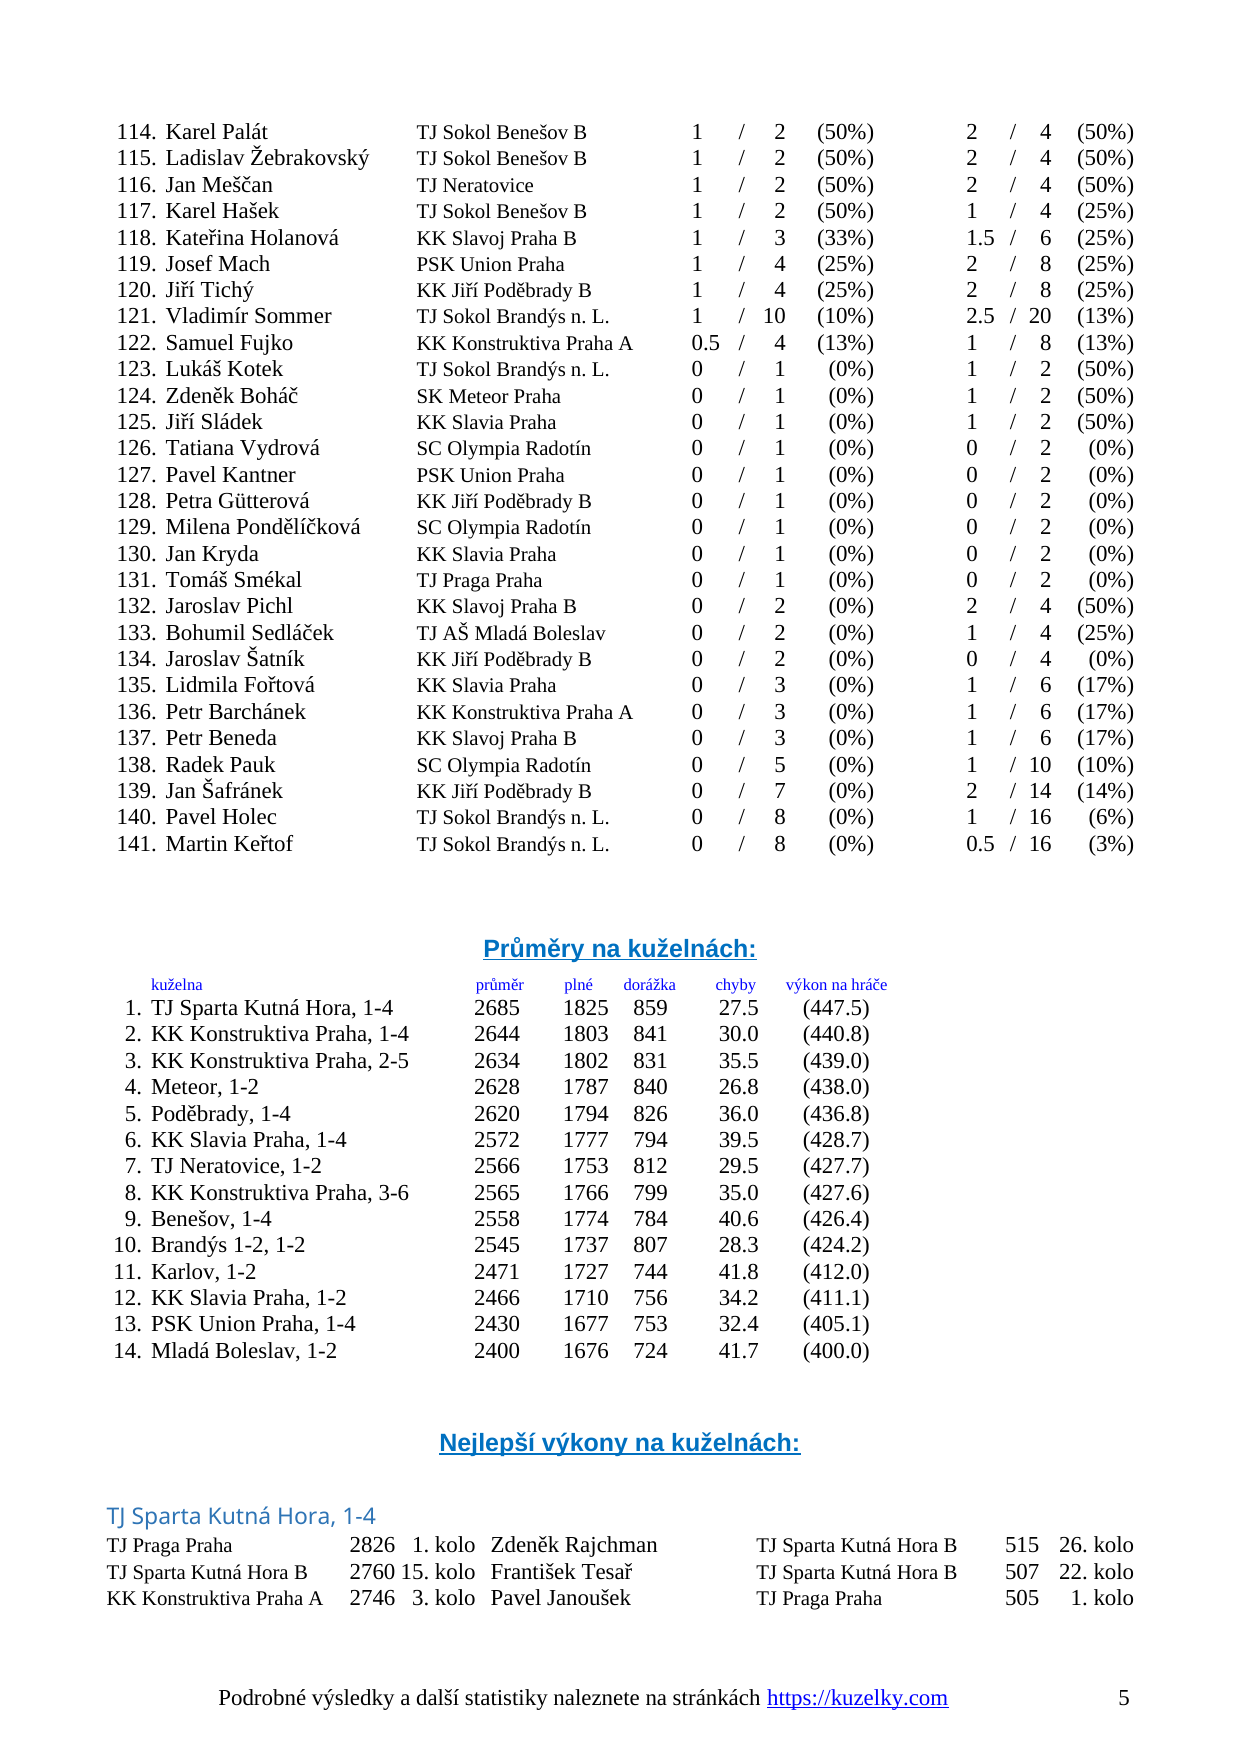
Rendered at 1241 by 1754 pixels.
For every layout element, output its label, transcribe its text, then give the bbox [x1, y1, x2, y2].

text 8. KK Konstruktiva Praha, 3-6 2565 1766 799 35.0 (427.6) [106, 1179, 1134, 1205]
text 1. TJ Sparta Kutná Hora, 1-4 2685 1825 859 27.5 (447.5) [106, 994, 1134, 1021]
text 122. Samuel Fujko KK Konstruktiva Praha A 0.5 / 4 (13%) 1 / 8 (13%) [106, 329, 1134, 355]
text 119. Josef Mach PSK Union Praha 1 / 4 (25%) 2 / 8 (25%) [106, 250, 1134, 276]
text kuželna průměr plné dorážka chyby výkon na hráče [106, 975, 1134, 994]
text 138. Radek Pauk SC Olympia Radotín 0 / 5 (0%) 1 / 10 (10%) [106, 751, 1134, 777]
text 116. Jan Meščan TJ Neratovice 1 / 2 (50%) 2 / 4 (50%) [106, 171, 1134, 197]
text Průměry na kuželnách: [94, 934, 1145, 962]
text 123. Lukáš Kotek TJ Sokol Brandýs n. L. 0 / 1 (0%) 1 / 2 (50%) [106, 355, 1134, 382]
text 141. Martin Keřtof TJ Sokol Brandýs n. L. 0 / 8 (0%) 0.5 / 16 (3%) [106, 830, 1134, 856]
text Nejlepší výkony na kuželnách: [94, 1428, 1145, 1457]
text 3. KK Konstruktiva Praha, 2-5 2634 1802 831 35.5 (439.0) [106, 1047, 1134, 1073]
text 125. Jiří Sládek KK Slavia Praha 0 / 1 (0%) 1 / 2 (50%) [106, 408, 1134, 434]
text 129. Milena Pondělíčková SC Olympia Radotín 0 / 1 (0%) 0 / 2 (0%) [106, 513, 1134, 540]
text 6. KK Slavia Praha, 1-4 2572 1777 794 39.5 (428.7) [106, 1126, 1134, 1152]
text 135. Lidmila Fořtová KK Slavia Praha 0 / 3 (0%) 1 / 6 (17%) [106, 672, 1134, 698]
text 117. Karel Hašek TJ Sokol Benešov B 1 / 2 (50%) 1 / 4 (25%) [106, 197, 1134, 223]
text 4. Meteor, 1-2 2628 1787 840 26.8 (438.0) [106, 1073, 1134, 1099]
text 114. Karel Palát TJ Sokol Benešov B 1 / 2 (50%) 2 / 4 (50%) [106, 118, 1134, 144]
text 136. Petr Barchánek KK Konstruktiva Praha A 0 / 3 (0%) 1 / 6 (17%) [106, 698, 1134, 724]
subtitle TJ Sparta Kutná Hora, 1-4 [106, 1500, 1134, 1531]
text TJ Praga Praha 2826 1. kolo Zdeněk Rajchman TJ Sparta Kutná Hora B 515 26. kolo [106, 1531, 1134, 1558]
text 118. Kateřina Holanová KK Slavoj Praha B 1 / 3 (33%) 1.5 / 6 (25%) [106, 223, 1134, 250]
text 121. Vladimír Sommer TJ Sokol Brandýs n. L. 1 / 10 (10%) 2.5 / 20 (13%) [106, 303, 1134, 329]
text 126. Tatiana Vydrová SC Olympia Radotín 0 / 1 (0%) 0 / 2 (0%) [106, 434, 1134, 461]
text 133. Bohumil Sedláček TJ AŠ Mladá Boleslav 0 / 2 (0%) 1 / 4 (25%) [106, 619, 1134, 645]
text 120. Jiří Tichý KK Jiří Poděbrady B 1 / 4 (25%) 2 / 8 (25%) [106, 276, 1134, 303]
text 13. PSK Union Praha, 1-4 2430 1677 753 32.4 (405.1) [106, 1310, 1134, 1337]
text 127. Pavel Kantner PSK Union Praha 0 / 1 (0%) 0 / 2 (0%) [106, 461, 1134, 487]
text 131. Tomáš Smékal TJ Praga Praha 0 / 1 (0%) 0 / 2 (0%) [106, 566, 1134, 592]
text 124. Zdeněk Boháč SK Meteor Praha 0 / 1 (0%) 1 / 2 (50%) [106, 382, 1134, 408]
text 11. Karlov, 1-2 2471 1727 744 41.8 (412.0) [106, 1258, 1134, 1284]
text 132. Jaroslav Pichl KK Slavoj Praha B 0 / 2 (0%) 2 / 4 (50%) [106, 592, 1134, 619]
text KK Konstruktiva Praha A 2746 3. kolo Pavel Janoušek TJ Praga Praha 505 1. kolo [106, 1584, 1134, 1610]
text 2. KK Konstruktiva Praha, 1-4 2644 1803 841 30.0 (440.8) [106, 1021, 1134, 1047]
text 5. Poděbrady, 1-4 2620 1794 826 36.0 (436.8) [106, 1099, 1134, 1126]
text 128. Petra Gütterová KK Jiří Poděbrady B 0 / 1 (0%) 0 / 2 (0%) [106, 487, 1134, 513]
text 10. Brandýs 1-2, 1-2 2545 1737 807 28.3 (424.2) [106, 1231, 1134, 1258]
text 134. Jaroslav Šatník KK Jiří Poděbrady B 0 / 2 (0%) 0 / 4 (0%) [106, 645, 1134, 672]
text 140. Pavel Holec TJ Sokol Brandýs n. L. 0 / 8 (0%) 1 / 16 (6%) [106, 803, 1134, 830]
text 130. Jan Kryda KK Slavia Praha 0 / 1 (0%) 0 / 2 (0%) [106, 540, 1134, 566]
text 139. Jan Šafránek KK Jiří Poděbrady B 0 / 7 (0%) 2 / 14 (14%) [106, 777, 1134, 803]
text 115. Ladislav Žebrakovský TJ Sokol Benešov B 1 / 2 (50%) 2 / 4 (50%) [106, 144, 1134, 171]
text 14. Mladá Boleslav, 1-2 2400 1676 724 41.7 (400.0) [106, 1337, 1134, 1363]
text 12. KK Slavia Praha, 1-2 2466 1710 756 34.2 (411.1) [106, 1284, 1134, 1310]
text 9. Benešov, 1-4 2558 1774 784 40.6 (426.4) [106, 1205, 1134, 1231]
text 137. Petr Beneda KK Slavoj Praha B 0 / 3 (0%) 1 / 6 (17%) [106, 724, 1134, 751]
text TJ Sparta Kutná Hora B 2760 15. kolo František Tesař TJ Sparta Kutná Hora B 507 22. kolo [106, 1558, 1134, 1584]
text 7. TJ Neratovice, 1-2 2566 1753 812 29.5 (427.7) [106, 1152, 1134, 1179]
